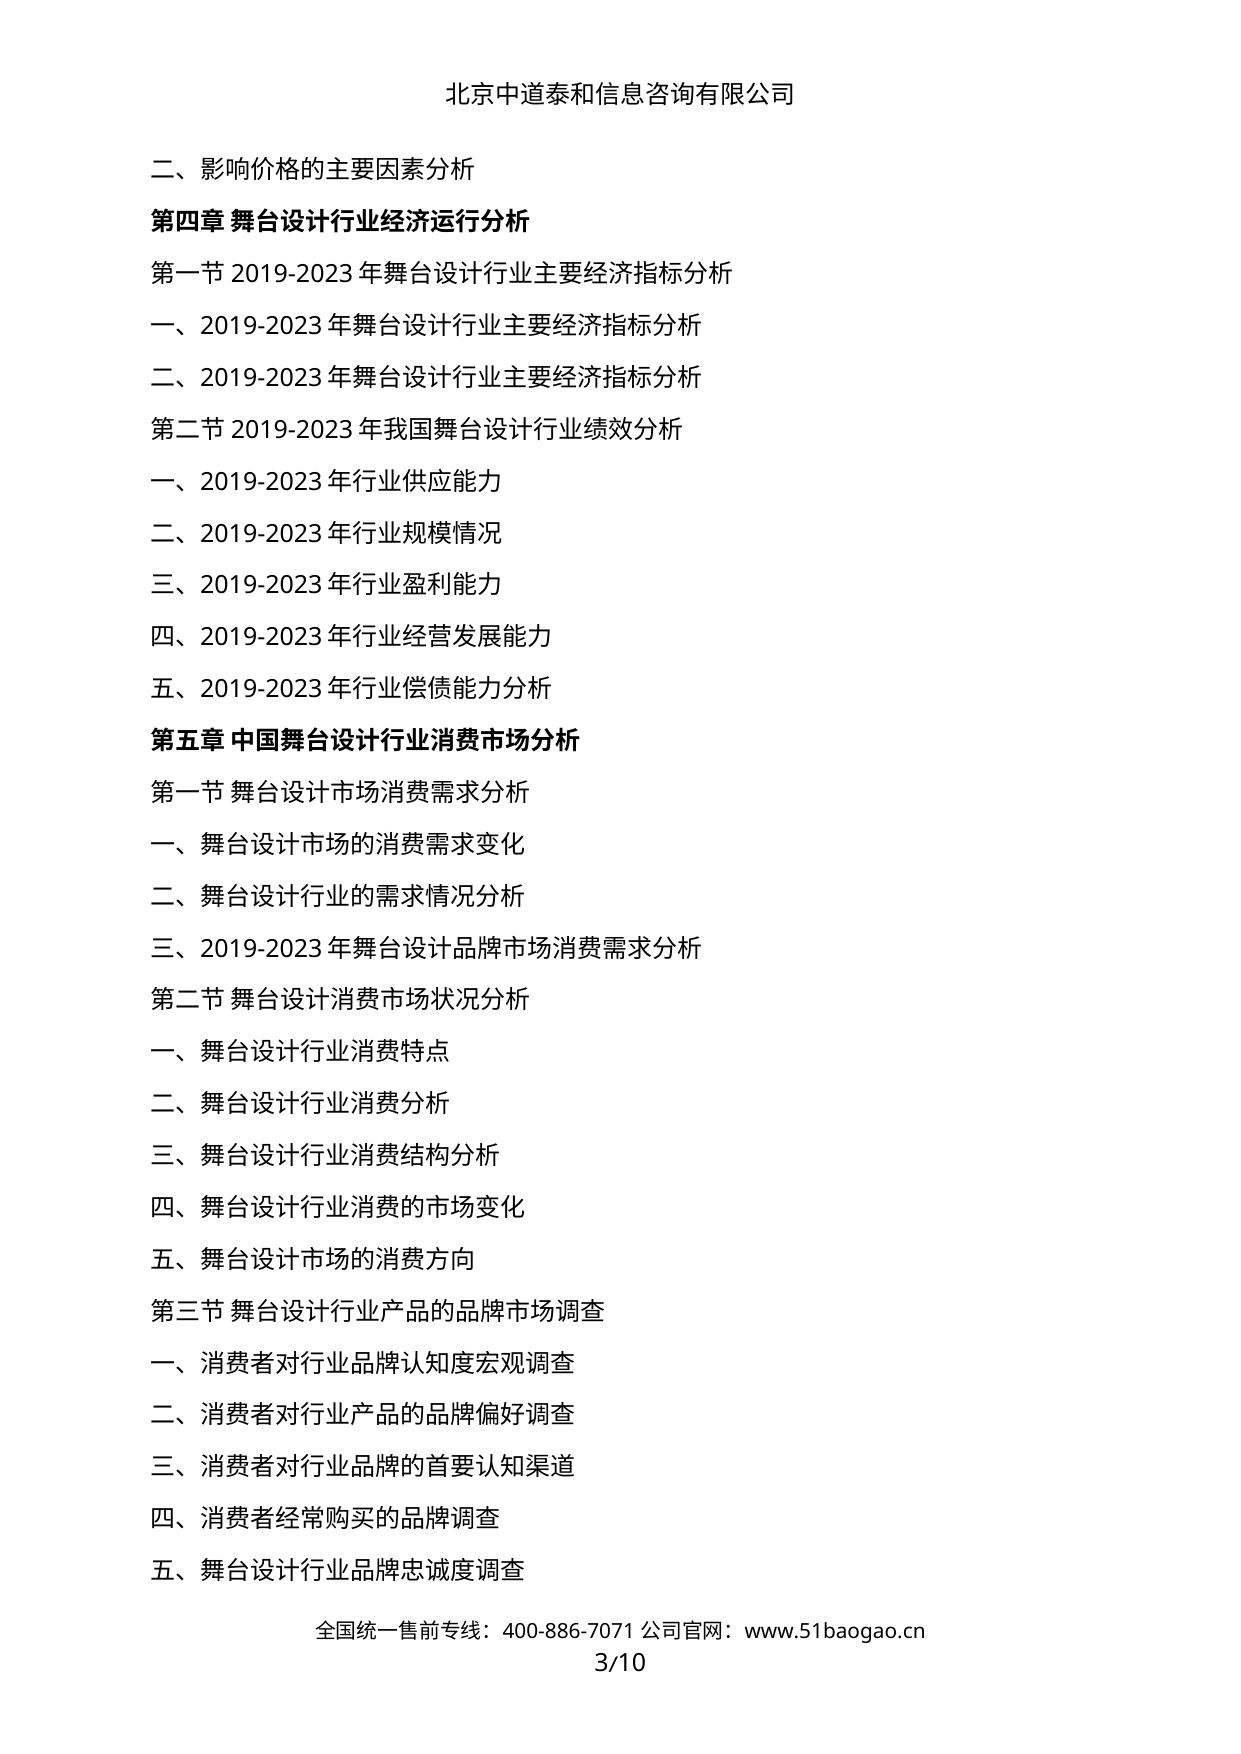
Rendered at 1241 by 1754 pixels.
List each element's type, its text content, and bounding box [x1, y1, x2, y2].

text 二、舞台设计行业的需求情况分析 [150, 876, 1090, 912]
text 一、舞台设计行业消费特点 [150, 1032, 1090, 1068]
text 四、消费者经常购买的品牌调查 [150, 1499, 1090, 1535]
text 一、2019-2023年舞台设计行业主要经济指标分析 [150, 306, 1090, 342]
text 第一节 舞台设计市场消费需求分析 [150, 772, 1090, 809]
text 二、舞台设计行业消费分析 [150, 1084, 1090, 1120]
text 三、舞台设计行业消费结构分析 [150, 1136, 1090, 1172]
text 三、2019-2023年行业盈利能力 [150, 565, 1090, 601]
text 五、舞台设计行业品牌忠诚度调查 [150, 1551, 1090, 1587]
text 一、舞台设计市场的消费需求变化 [150, 824, 1090, 861]
text 三、2019-2023年舞台设计品牌市场消费需求分析 [150, 928, 1090, 964]
text 第五章 中国舞台设计行业消费市场分析 [150, 721, 1090, 757]
text 二、2019-2023年行业规模情况 [150, 513, 1090, 549]
text 第二节 舞台设计消费市场状况分析 [150, 980, 1090, 1016]
text 一、2019-2023年行业供应能力 [150, 461, 1090, 497]
text 第一节 2019-2023年舞台设计行业主要经济指标分析 [150, 254, 1090, 290]
text 五、舞台设计市场的消费方向 [150, 1239, 1090, 1276]
text 二、消费者对行业产品的品牌偏好调查 [150, 1395, 1090, 1431]
text 第四章 舞台设计行业经济运行分析 [150, 202, 1090, 238]
text 二、影响价格的主要因素分析 [150, 150, 1090, 186]
text 二、2019-2023年舞台设计行业主要经济指标分析 [150, 357, 1090, 394]
text 第三节 舞台设计行业产品的品牌市场调查 [150, 1291, 1090, 1327]
text 三、消费者对行业品牌的首要认知渠道 [150, 1447, 1090, 1483]
text 四、舞台设计行业消费的市场变化 [150, 1187, 1090, 1224]
text 一、消费者对行业品牌认知度宏观调查 [150, 1343, 1090, 1379]
text 五、2019-2023年行业偿债能力分析 [150, 669, 1090, 705]
text 四、2019-2023年行业经营发展能力 [150, 617, 1090, 653]
text 第二节 2019-2023年我国舞台设计行业绩效分析 [150, 409, 1090, 446]
